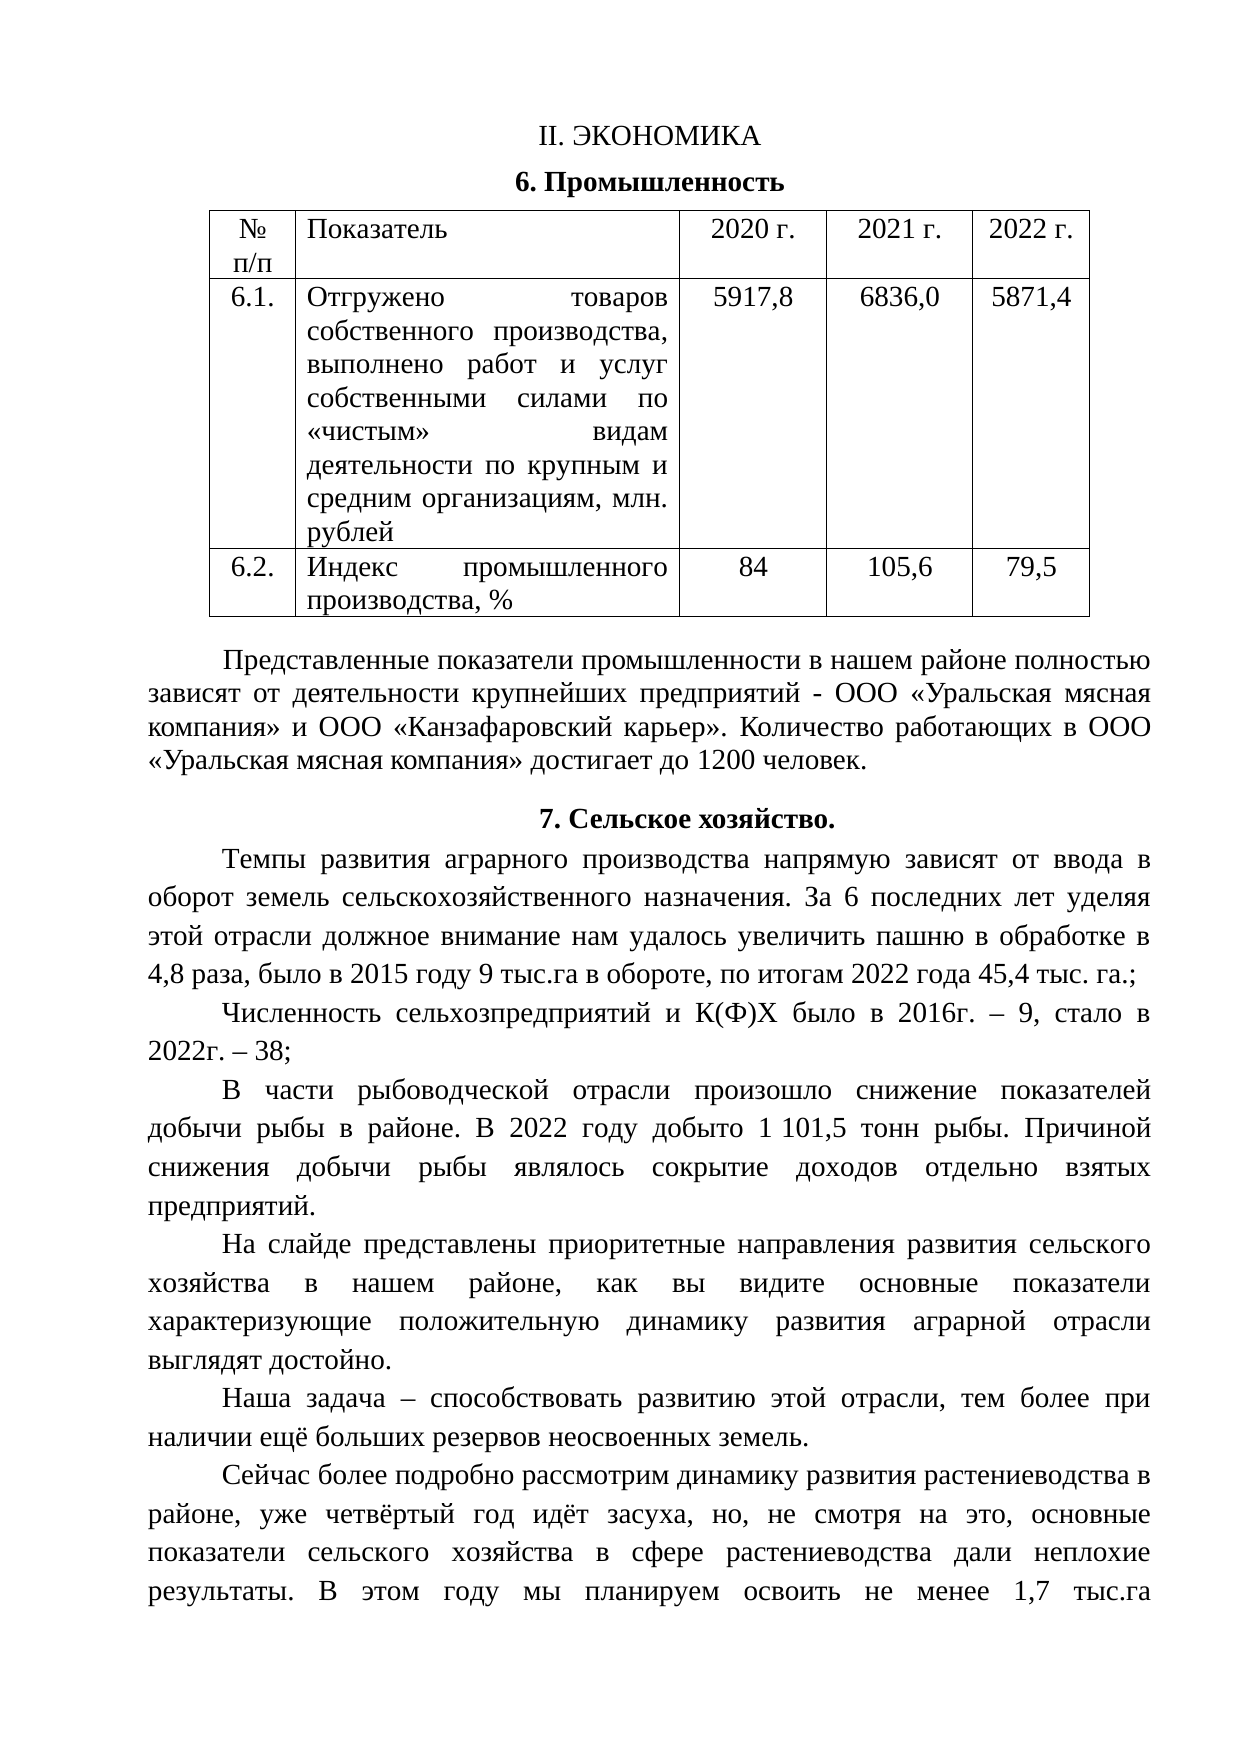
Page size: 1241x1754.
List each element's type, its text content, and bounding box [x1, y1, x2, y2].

text Наша задача – способствовать развитию этой отрасли, тем более при наличии ещё больших резервов неосвоенных земель. [148, 1380, 1152, 1452]
table_cell Индекс промышленного производства, % [296, 549, 679, 616]
table_cell 6.2. [210, 549, 295, 616]
table_cell 79,5 [973, 549, 1089, 616]
text В части рыбоводческой отрасли произошло снижение показателей добычи рыбы в районе. В 2022 году добыто 1 101,5 тонн рыбы. Причиной снижения добычи рыбы являлось сокрытие доходов отдельно взятых предприятий. [148, 1072, 1152, 1221]
table_cell 6.1. [210, 279, 295, 548]
text Численность сельхозпредприятий и К(Ф)Х было в 2016г. – 9, стало в 2022г. – 38; [148, 995, 1152, 1067]
table_cell 84 [680, 549, 826, 616]
table_cell Отгружено товаров собственного производства, выполнено работ и услуг собственными силами по «чистым» видам деятельности по крупным и средним организациям, млн. рублей [296, 279, 679, 548]
table_header 2022 г. [973, 211, 1089, 278]
text На слайде представлены приоритетные направления развития сельского хозяйства в нашем районе, как вы видите основные показатели характеризующие положительную динамику развития аграрной отрасли выглядят достойно. [148, 1226, 1152, 1375]
text Темпы развития аграрного производства напрямую зависят от ввода в оборот земель сельскохозяйственного назначения. За 6 последних лет уделяя этой отрасли должное внимание нам удалось увеличить пашню в обработке в 4,8 раза, было в 2015 году 9 тыс.га в обороте, по итогам 2022 года 45,4 тыс. га.; [148, 841, 1152, 990]
table_cell 105,6 [827, 549, 972, 616]
table_cell 5871,4 [973, 279, 1089, 548]
table_header Показатель [296, 211, 679, 278]
text 6. Промышленность [148, 164, 1152, 198]
text II. ЭКОНОМИКА [148, 118, 1152, 152]
table_header 2020 г. [680, 211, 826, 278]
table_header 2021 г. [827, 211, 972, 278]
text Представленные показатели промышленности в нашем районе полностью зависят от деятельности крупнейших предприятий - ООО «Уральская мясная компания» и ООО «Канзафаровский карьер». Количество работающих в ООО «Уральская мясная компания» достигает до 1200 человек. [148, 642, 1152, 776]
table_cell 6836,0 [827, 279, 972, 548]
text 7. Сельское хозяйство. [148, 801, 1152, 834]
table_cell 5917,8 [680, 279, 826, 548]
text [148, 1457, 1152, 1607]
table_header № п/п [210, 211, 295, 278]
